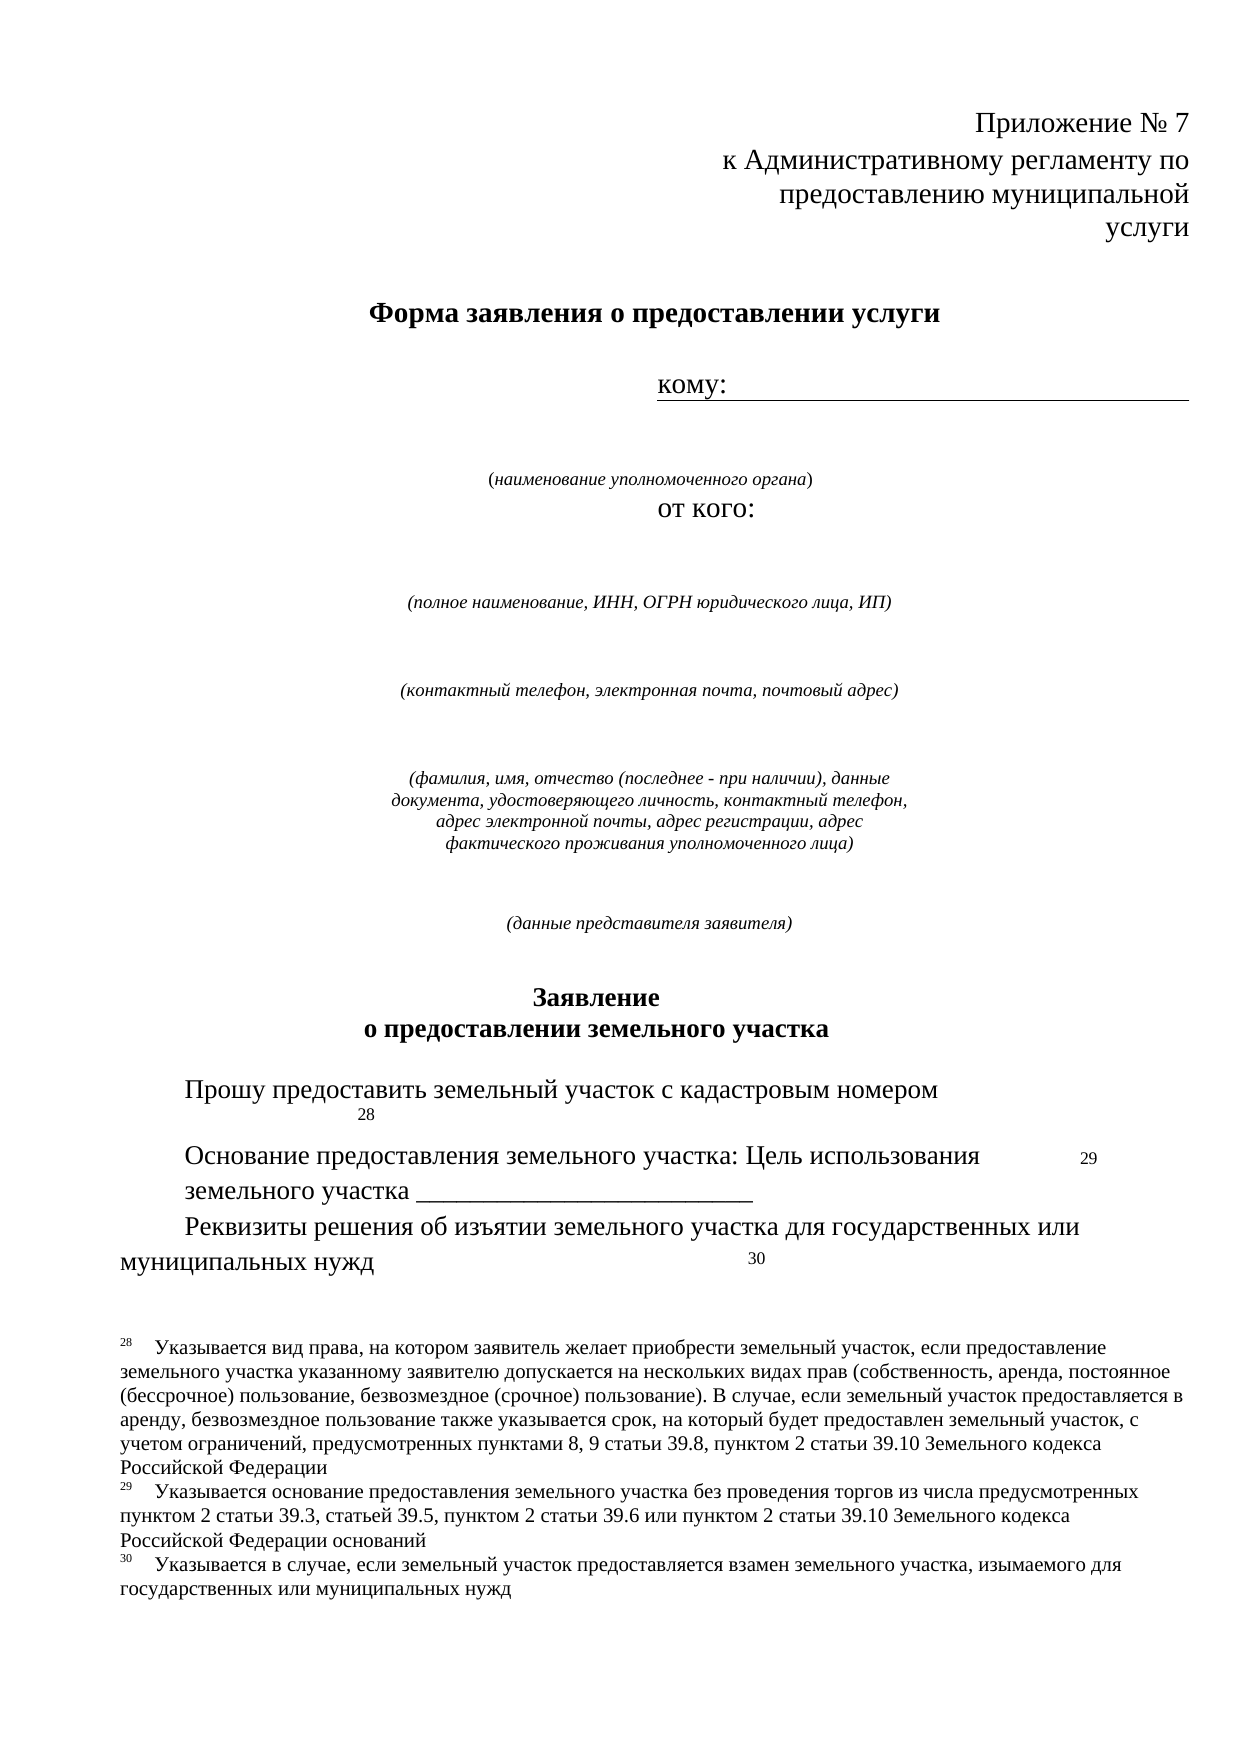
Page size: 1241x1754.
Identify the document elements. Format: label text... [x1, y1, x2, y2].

text к Административному регламенту по предоставлению муниципальной услуги [720, 142, 1189, 243]
text пунктом 2 статьи 39.3, статьей 39.5, пунктом 2 статьи 39.6 или пунктом 2 статьи 39.10 Земельного кодекса [120, 1503, 1189, 1527]
text государственных или муниципальных нужд [120, 1576, 1189, 1600]
text Заявление [532, 981, 1189, 1012]
text Прошу предоставить земельный участок с кадастровым номером [184, 1073, 1189, 1104]
text Российской Федерации оснований [120, 1527, 1189, 1552]
text Приложение № 7 [120, 105, 1189, 138]
text Реквизиты решения об изъятии земельного участка для государственных или [184, 1210, 1189, 1241]
text (данные представителя заявителя) [120, 912, 1181, 933]
text 28 [357, 1104, 1189, 1124]
text (наименование уполномоченного органа) [120, 467, 1181, 489]
text Российской Федерации [120, 1455, 1189, 1479]
text муниципальных нужд [120, 1246, 1189, 1277]
text кому: [657, 366, 1189, 400]
text о предоставлении земельного участка [363, 1012, 1189, 1043]
text от кого: [657, 493, 1189, 524]
text Форма заявления о предоставлении услуги [120, 295, 1189, 329]
list Указывается основание предоставления земельного участка без проведения торгов из числа предусмотренных [120, 1479, 1189, 1503]
text (контактный телефон, электронная почта, почтовый адрес) [120, 679, 1181, 701]
text земельного участка указанному заявителю допускается на нескольких видах прав (собственность, аренда, постоянное (бессрочное) пользование, безвозмездное (срочное) пользование). В случае, если земельный участок предоставляется в аренду, безвозмездное пользование также указывается срок, на который будет предоставлен земельный участок, с учетом ограничений, предусмотренных пунктами 8, 9 статьи 39.8, пунктом 2 статьи 39.10 Земельного кодекса [120, 1359, 1189, 1455]
text (фамилия, имя, отчество (последнее - при наличии), данные документа, удостоверяющего личность, контактный телефон, адрес электронной почты, адрес регистрации, адрес фактического проживания уполномоченного лица) [120, 767, 1181, 853]
list Указывается в случае, если земельный участок предоставляется взамен земельного участка, изымаемого для [120, 1552, 1189, 1576]
list Указывается вид права, на котором заявитель желает приобрести земельный участок, если предоставление [120, 1335, 1189, 1359]
text Основание предоставления земельного участка: Цель использования земельного участка [184, 1139, 1189, 1206]
text (полное наименование, ИНН, ОГРН юридического лица, ИП) [120, 591, 1181, 612]
